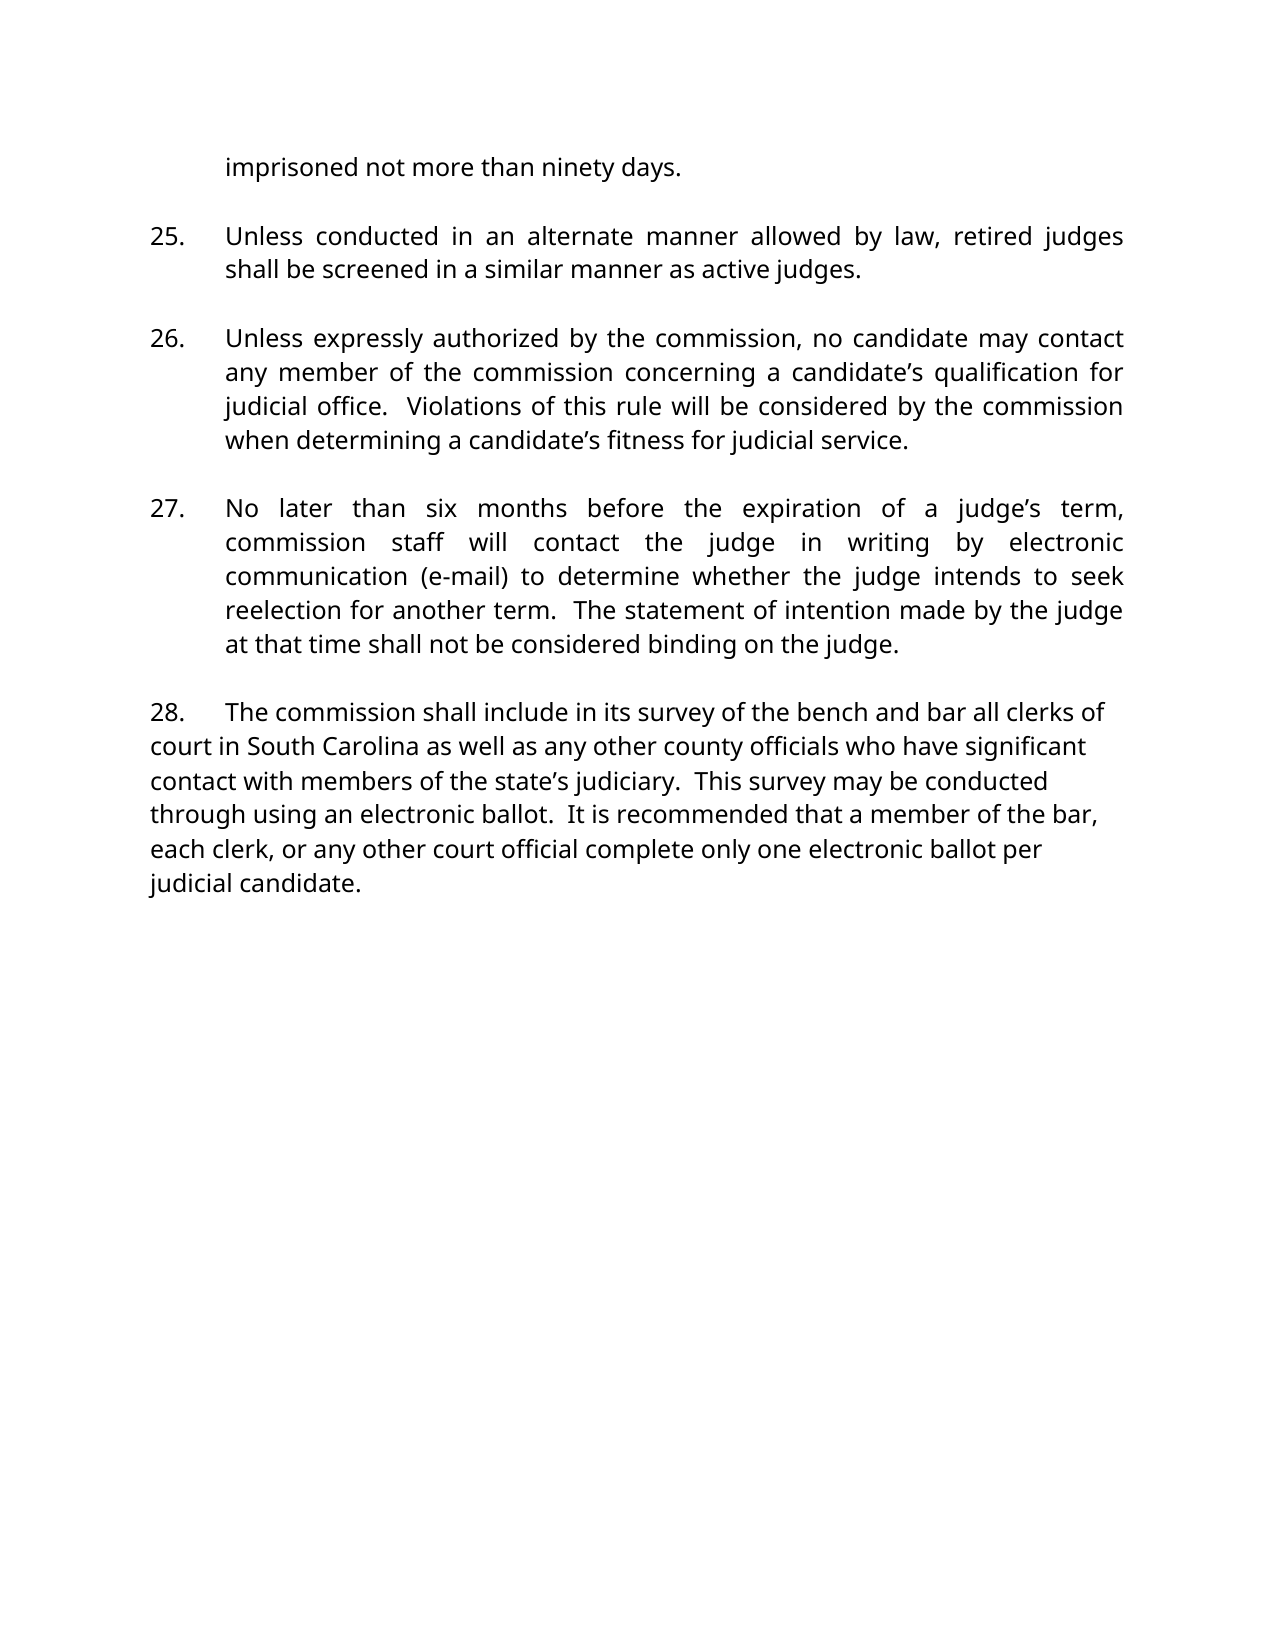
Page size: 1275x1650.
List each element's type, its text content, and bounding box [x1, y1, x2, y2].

text 27. No later than six months before the expiration of a judge’s term, commission staff will contact the judge in writing by electronic communication (e-mail) to determine whether the judge intends to seek reelection for another term. The statement of intention made by the judge at that time shall not be considered binding on the judge. [150, 491, 1125, 661]
text 25. Unless conducted in an alternate manner allowed by law, retired judges shall be screened in a similar manner as active judges. [150, 218, 1125, 286]
text 26. Unless expressly authorized by the commission, no candidate may contact any member of the commission concerning a candidate’s qualification for judicial office. Violations of this rule will be considered by the commission when determining a candidate’s fitness for judicial service. [150, 320, 1125, 457]
text 28. The commission shall include in its survey of the bench and bar all clerks of court in South Carolina as well as any other county officials who have significant contact with members of the state’s judiciary. This survey may be conducted through using an electronic ballot. It is recommended that a member of the bar, each clerk, or any other court official complete only one electronic ballot per judicial candidate. [150, 695, 1125, 899]
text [225, 150, 1125, 184]
